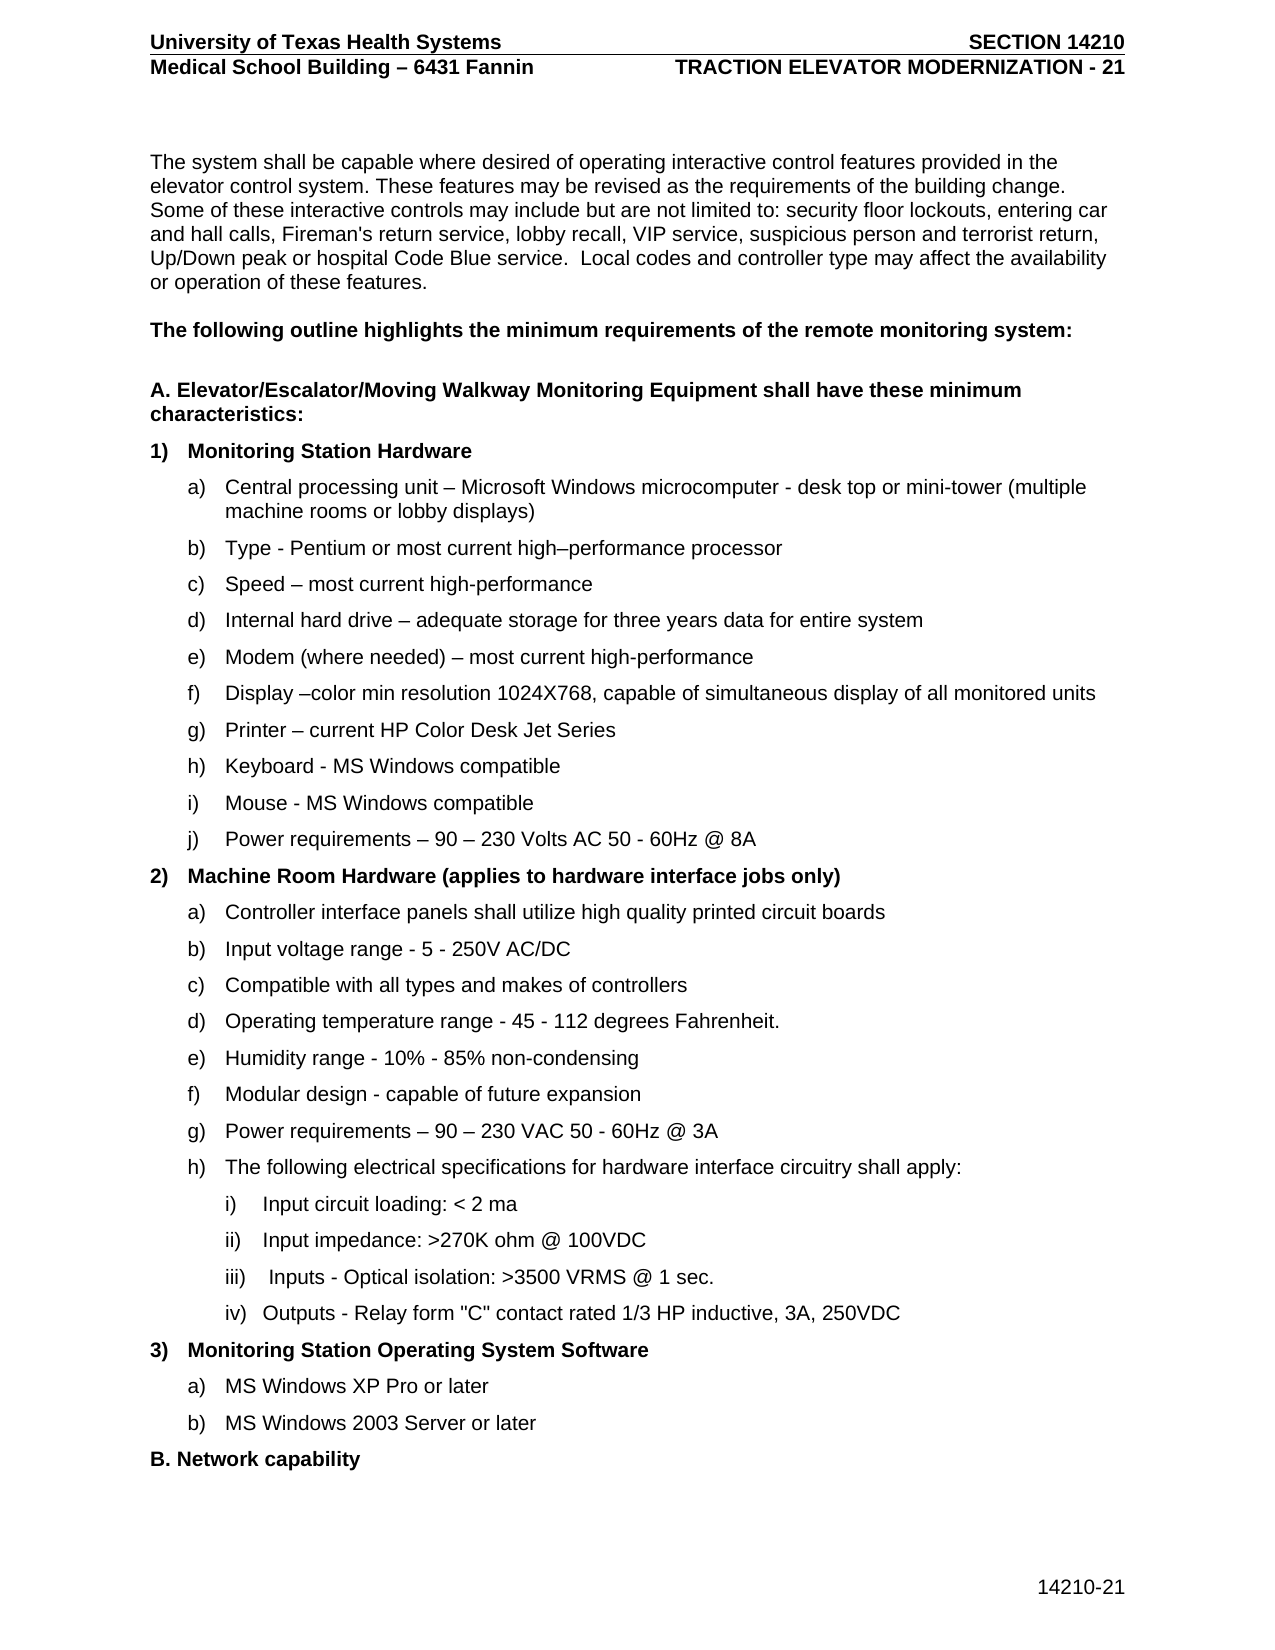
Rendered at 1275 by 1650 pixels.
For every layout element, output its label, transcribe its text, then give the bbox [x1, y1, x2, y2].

text B. Network capability [150, 1447, 1125, 1471]
list Humidity range - 10% - 85% non-condensing [187, 1046, 1125, 1070]
list Power requirements – 90 – 230 VAC 50 - 60Hz @ 3A [187, 1119, 1125, 1143]
list Modular design - capable of future expansion [187, 1082, 1125, 1106]
list Display –color min resolution 1024X768, capable of simultaneous display of all monitored units [187, 681, 1125, 705]
list Inputs - Optical isolation: >3500 VRMS @ 1 sec. [225, 1264, 1125, 1288]
text A. Elevator/Escalator/Moving Walkway Monitoring Equipment shall have these minimum characteristics: [150, 378, 1125, 426]
list Compatible with all types and makes of controllers [187, 973, 1125, 997]
text The following outline highlights the minimum requirements of the remote monitoring system: [150, 318, 1125, 342]
list Central processing unit – Microsoft Windows microcomputer - desk top or mini-tower (multiple machine rooms or lobby displays) [187, 475, 1125, 523]
list Monitoring Station Hardware [150, 438, 1125, 462]
list Internal hard drive – adequate storage for three years data for entire system [187, 608, 1125, 632]
text The system shall be capable where desired of operating interactive control features provided in the elevator control system. These features may be revised as the requirements of the building change. Some of these interactive controls may include but are not limited to: security floor lockouts, entering car and hall calls, Fireman's return service, lobby recall, VIP service, suspicious person and terrorist return, Up/Down peak or hospital Code Blue service. Local codes and controller type may affect the availability or operation of these features. [150, 150, 1125, 294]
list Operating temperature range - 45 - 112 degrees Fahrenheit. [187, 1009, 1125, 1033]
list Speed – most current high-performance [187, 572, 1125, 596]
list MS Windows XP Pro or later [187, 1374, 1125, 1398]
list Power requirements – 90 – 230 Volts AC 50 - 60Hz @ 8A [187, 827, 1125, 851]
list Type - Pentium or most current high–performance processor [187, 535, 1125, 559]
list Keyboard - MS Windows compatible [187, 754, 1125, 778]
list Modem (where needed) – most current high-performance [187, 645, 1125, 669]
list Mouse - MS Windows compatible [187, 791, 1125, 814]
list MS Windows 2003 Server or later [187, 1410, 1125, 1434]
list Outputs - Relay form "C" contact rated 1/3 HP inductive, 3A, 250VDC [225, 1301, 1125, 1325]
list Controller interface panels shall utilize high quality printed circuit boards [187, 900, 1125, 924]
list Input impedance: >270K ohm @ 100VDC [225, 1228, 1125, 1252]
list Input voltage range - 5 - 250V AC/DC [187, 936, 1125, 960]
list Printer – current HP Color Desk Jet Series [187, 718, 1125, 742]
list Machine Room Hardware (applies to hardware interface jobs only) [150, 863, 1125, 887]
list The following electrical specifications for hardware interface circuitry shall apply: [187, 1155, 1125, 1179]
list Input circuit loading: < 2 ma [225, 1192, 1125, 1216]
list Monitoring Station Operating System Software [150, 1337, 1125, 1361]
